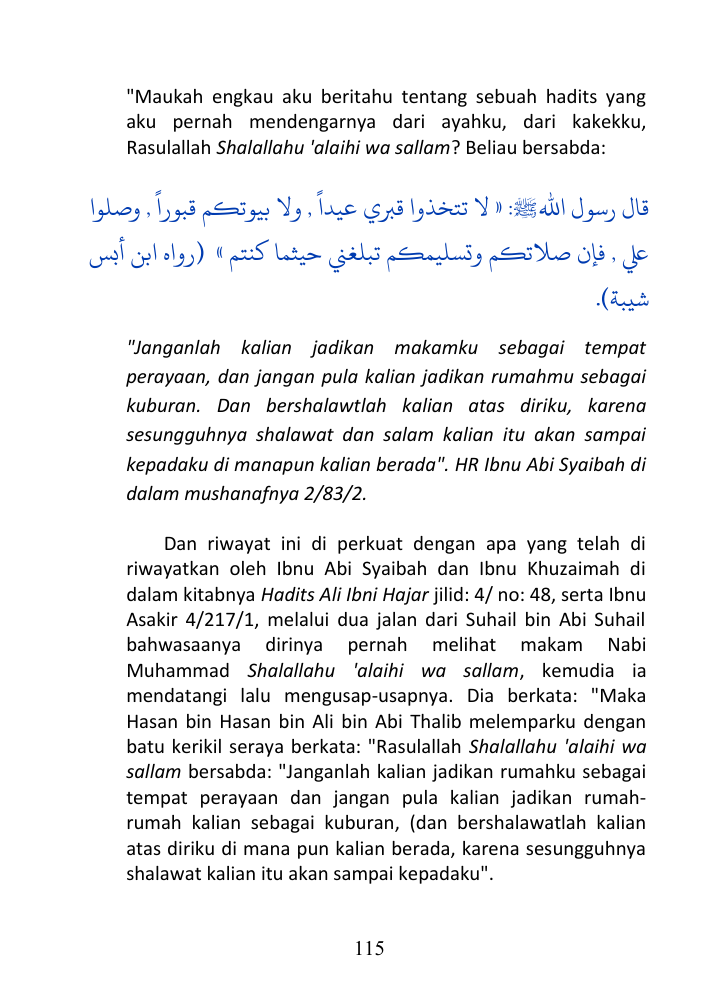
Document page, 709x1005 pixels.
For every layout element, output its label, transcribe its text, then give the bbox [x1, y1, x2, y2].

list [88, 83, 647, 159]
text قال رسول الله ج: « لا تتخذوا قبري عيداً , ولا بيوتكم قبوراً , وصلوا علي , فإن صلاتكم وتسليمكم تبلغني حيثما كنتم » (رواه ابن أبس شيبة). [88, 185, 650, 322]
text Dan riwayat ini di perkuat dengan apa yang telah di riwayatkan oleh Ibnu Abi Syaibah dan Ibnu Khuzaimah di dalam kitabnya Hadits Ali Ibni Hajar jilid: 4/ no: 48, serta Ibnu Asakir 4/217/1, melalui dua jalan dari Suhail bin Abi Suhail bahwasaanya dirinya pernah melihat makam Nabi Muhammad Shalallahu 'alaihi wa sallam, kemudia ia mendatangi lalu mengusap-usapnya. Dia berkata: "Maka Hasan bin Hasan bin Ali bin Abi Thalib melemparku dengan batu kerikil seraya berkata: "Rasulallah Shalallahu 'alaihi wa sallam bersabda: "Janganlah kalian jadikan rumahku sebagai tempat perayaan dan jangan pula kalian jadikan rumah-rumah kalian sebagai kuburan, (dan bershalawatlah kalian atas diriku di mana pun kalian berada, karena sesungguhnya shalawat kalian itu akan sampai kepadaku". [126, 530, 647, 886]
text "Janganlah kalian jadikan makamku sebagai tempat perayaan, dan jangan pula kalian jadikan rumahmu sebagai kuburan. Dan bershalawtlah kalian atas diriku, karena sesungguhnya shalawat dan salam kalian itu akan sampai kepadaku di manapun kalian berada". HR Ibnu Abi Syaibah di dalam mushanafnya 2/83/2. [126, 334, 647, 505]
